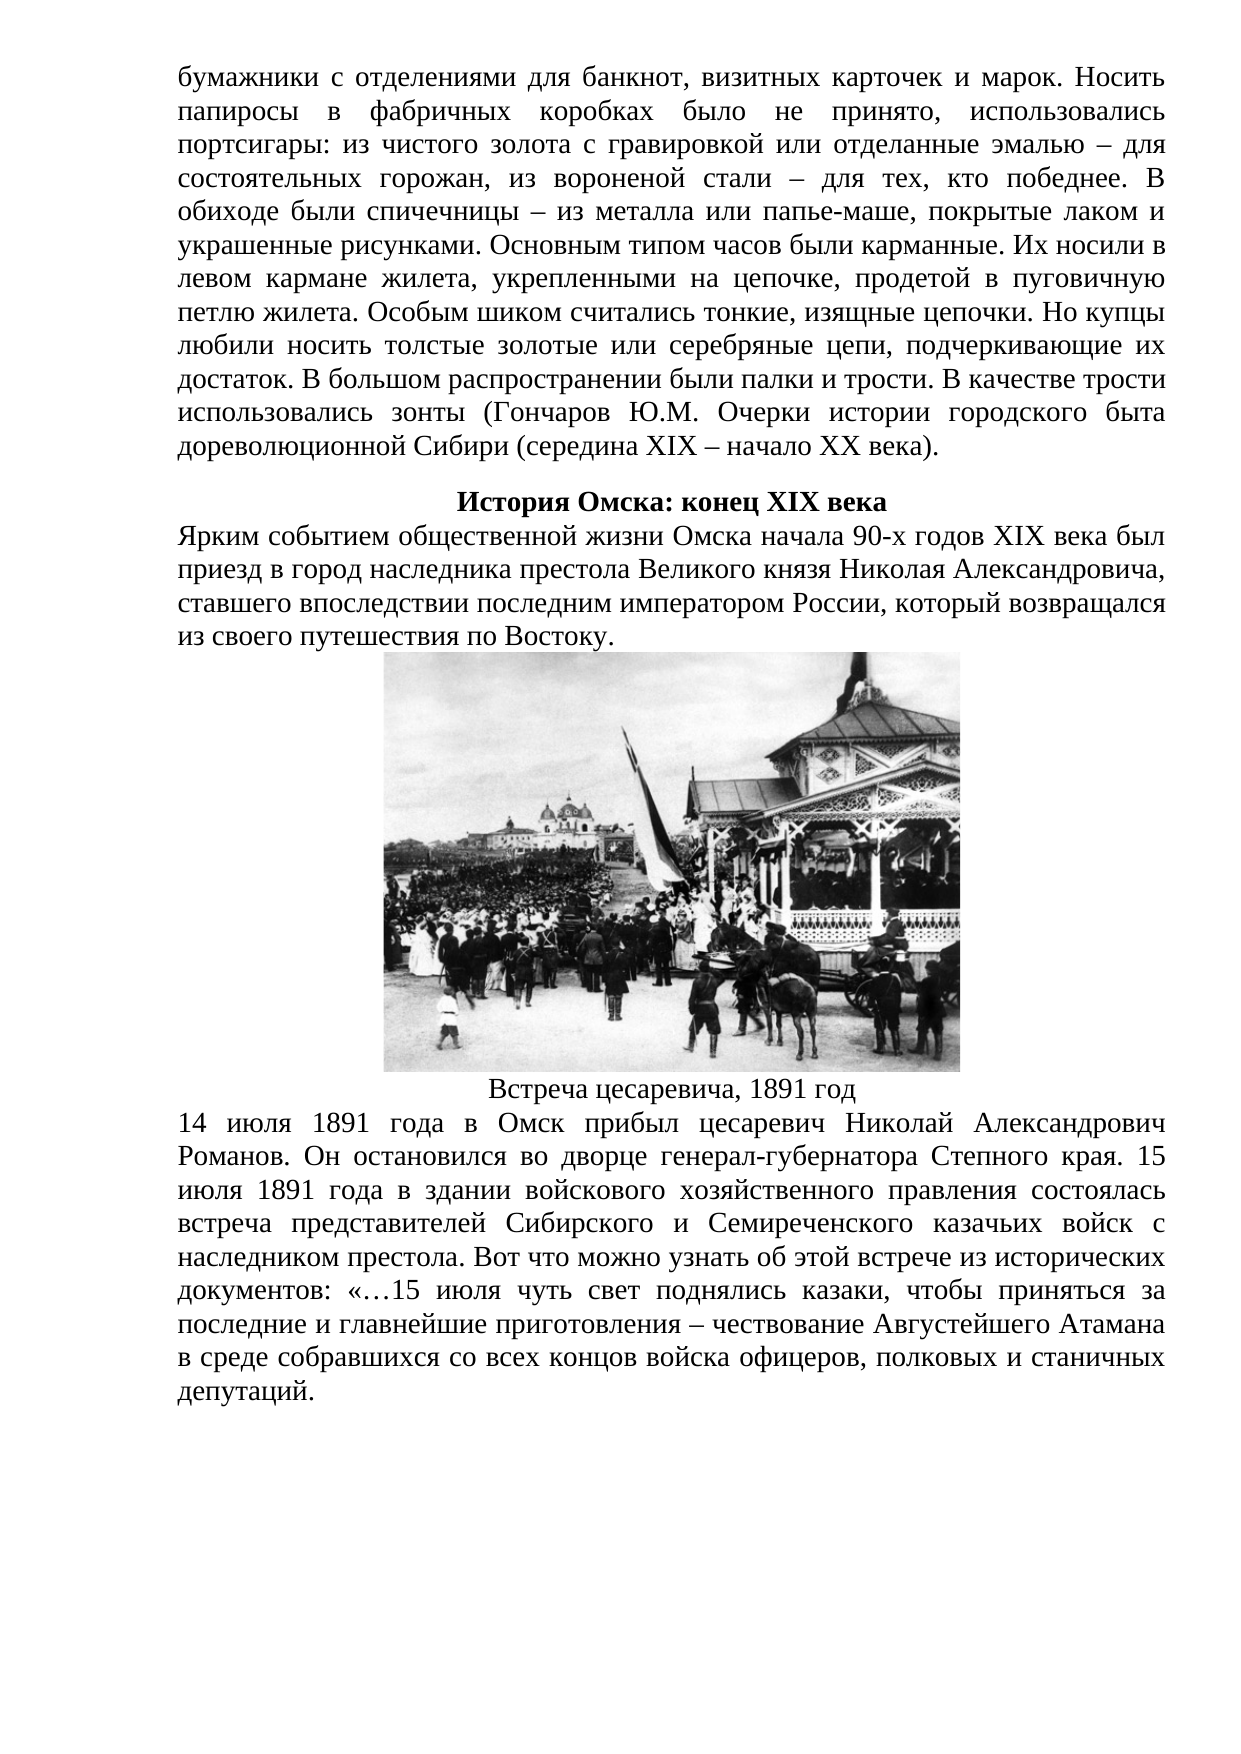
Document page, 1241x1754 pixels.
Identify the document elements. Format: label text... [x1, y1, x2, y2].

text Встреча цесаревича, 1891 год [177, 1071, 1167, 1105]
text Ярким событием общественной жизни Омска начала 90-х годов XIX века был приезд в город наследника престола Великого князя Николая Александровича, ставшего впоследствии последним императором России, который возвращался из своего путешествия по Востоку. [177, 518, 1167, 652]
subtitle История Омска: конец XIX века [177, 462, 1167, 518]
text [177, 59, 1167, 462]
text 14 июля 1891 года в Омск прибыл цесаревич Николай Александрович Романов. Он остановился во дворце генерал-губернатора Степного края. 15 июля 1891 года в здании войскового хозяйственного правления состоялась встреча представителей Сибирского и Семиреченского казачьих войск с наследником престола. Вот что можно узнать об этой встрече из исторических документов: «…15 июля чуть свет поднялись казаки, чтобы приняться за последние и главнейшие приготовления – чествование Августейшего Атамана в среде собравшихся со всех концов войска офицеров, полковых и станичных депутаций. [177, 1105, 1167, 1407]
picture [383, 652, 961, 1072]
